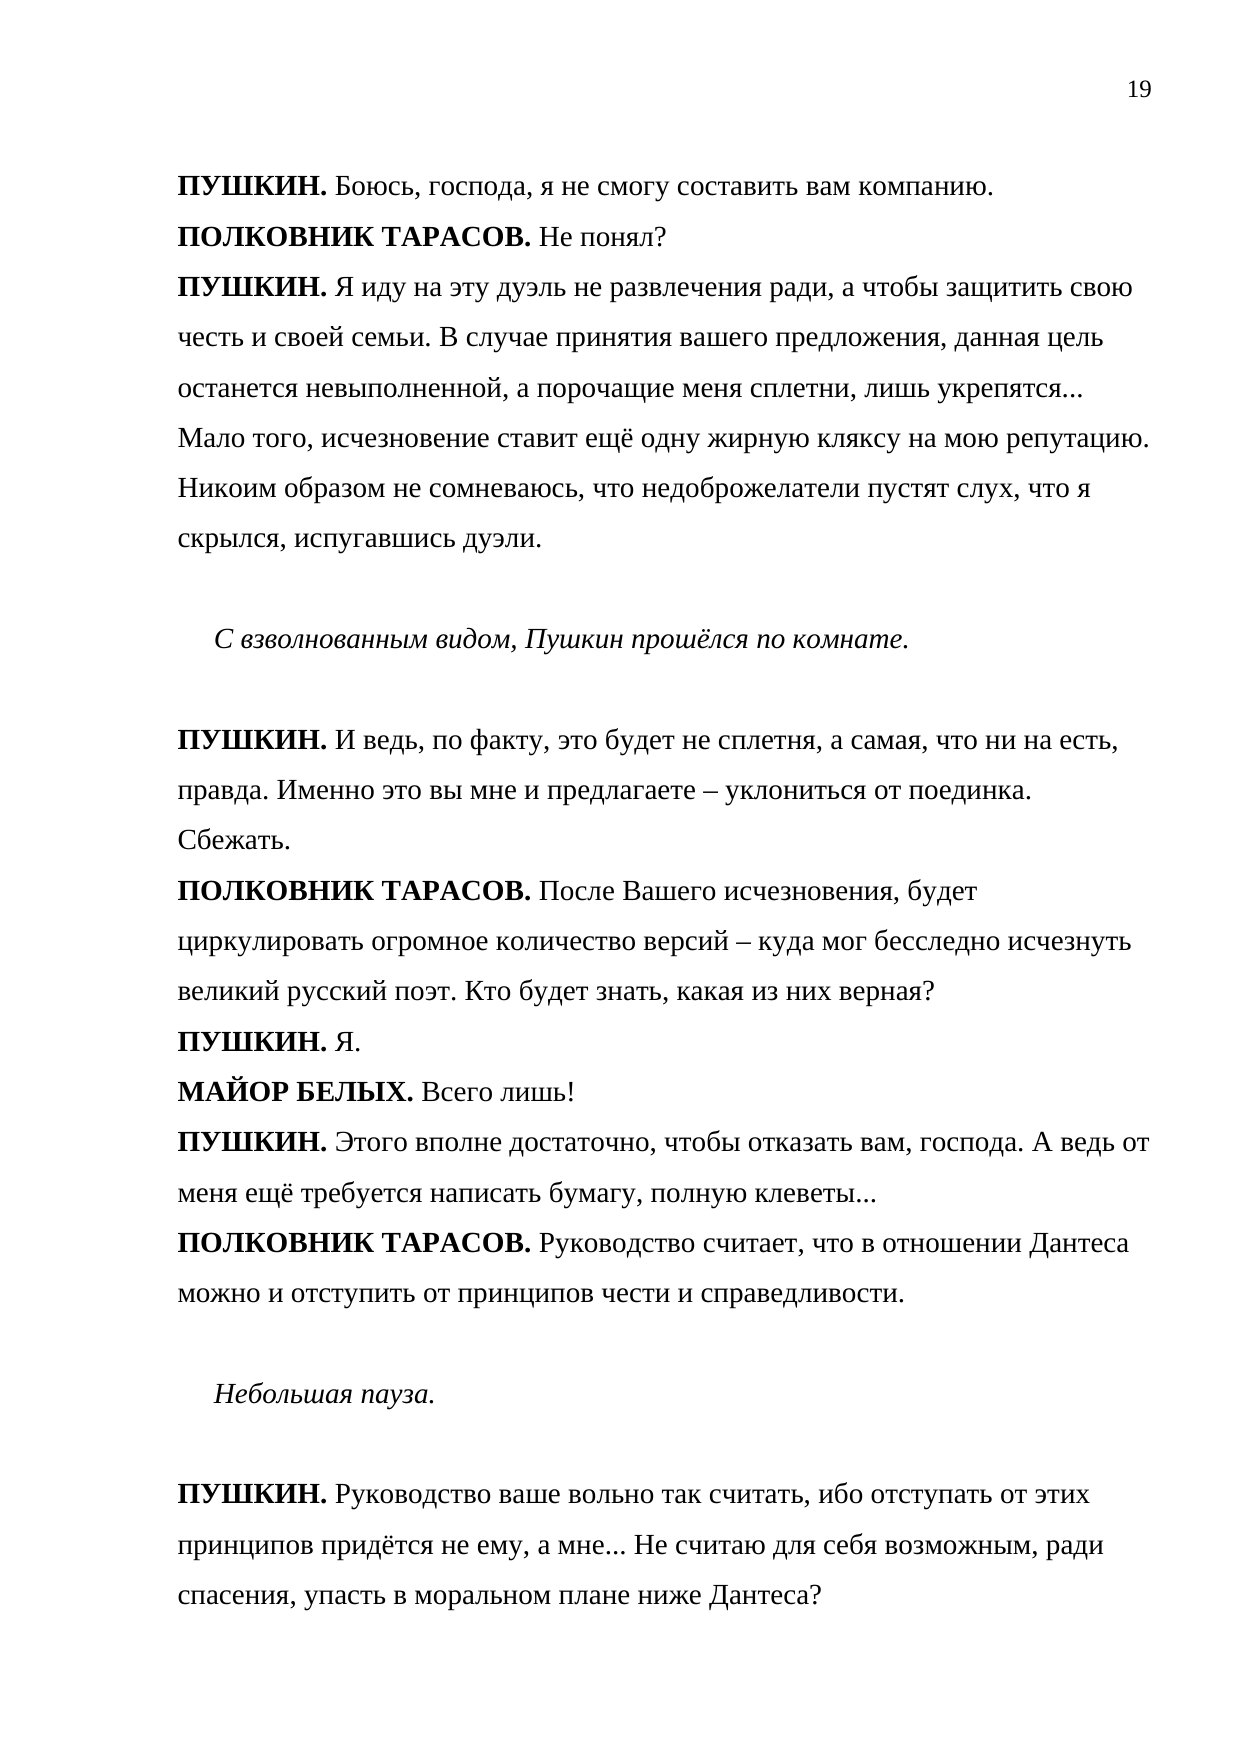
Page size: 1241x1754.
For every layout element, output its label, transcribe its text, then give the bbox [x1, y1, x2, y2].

text ПУШКИН. Этого вполне достаточно, чтобы отказать вам, господа. А ведь от меня ещё требуется написать бумагу, полную клеветы... [177, 1124, 1152, 1208]
text ПУШКИН. Руководство ваше вольно так считать, ибо отступать от этих принципов придётся не ему, а мне... Не считаю для себя возможным, ради спасения, упасть в моральном плане ниже Дантеса? [177, 1477, 1152, 1611]
text МАЙОР БЕЛЫХ. Всего лишь! [177, 1074, 1152, 1108]
text ПУШКИН. Я. [177, 1024, 1152, 1057]
text ПУШКИН. И ведь, по факту, это будет не сплетня, а самая, что ни на есть, правда. Именно это вы мне и предлагаете – уклониться от поединка. Сбежать. [177, 722, 1152, 856]
text ПУШКИН. Я иду на эту дуэль не развлечения ради, а чтобы защитить свою честь и своей семьи. В случае принятия вашего предложения, данная цель останется невыполненной, а порочащие меня сплетни, лишь укрепятся... Мало того, исчезновение ставит ещё одну жирную кляксу на мою репутацию. Никоим образом не сомневаюсь, что недоброжелатели пустят слух, что я скрылся, испугавшись дуэли. [177, 269, 1152, 554]
text С взволнованным видом, Пушкин прошёлся по комнате. [177, 621, 1152, 655]
text ПОЛКОВНИК ТАРАСОВ. Руководство считает, что в отношении Дантеса можно и отступить от принципов чести и справедливости. [177, 1225, 1152, 1309]
text ПОЛКОВНИК ТАРАСОВ. Не понял? [177, 219, 1152, 252]
text ПОЛКОВНИК ТАРАСОВ. После Вашего исчезновения, будет циркулировать огромное количество версий – куда мог бесследно исчезнуть великий русский поэт. Кто будет знать, какая из них верная? [177, 873, 1152, 1007]
text ПУШКИН. Боюсь, господа, я не смогу составить вам компанию. [177, 168, 1152, 202]
text Небольшая пауза. [177, 1376, 1152, 1409]
